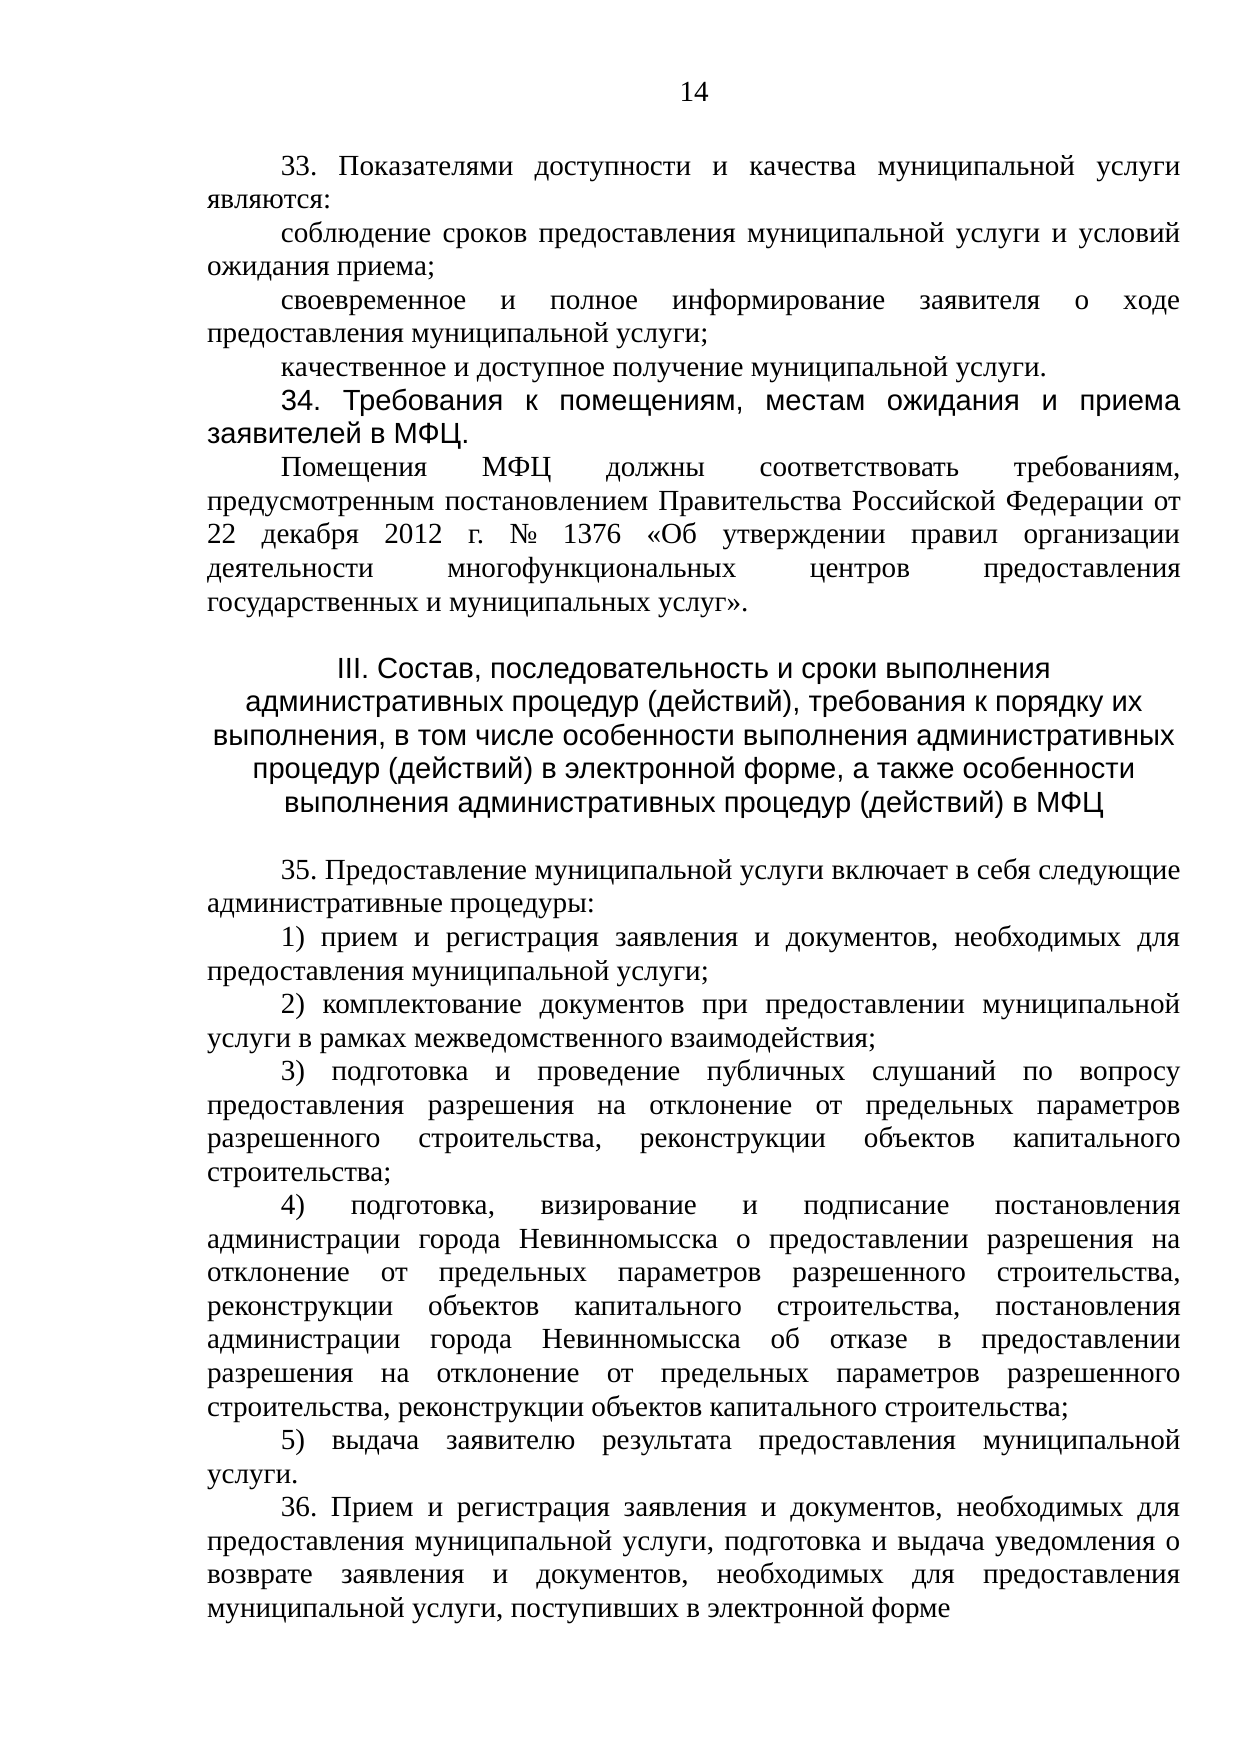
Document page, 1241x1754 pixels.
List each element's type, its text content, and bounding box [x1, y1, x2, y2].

text 36. Прием и регистрация заявления и документов, необходимых для предоставления муниципальной услуги, подготовка и выдача уведомления о возврате заявления и документов, необходимых для предоставления муниципальной услуги, поступивших в электронной форме [207, 1489, 1181, 1623]
text 5) выдача заявителю результата предоставления муниципальной услуги. [207, 1422, 1181, 1489]
text качественное и доступное получение муниципальной услуги. [207, 349, 1181, 382]
text своевременное и полное информирование заявителя о ходе предоставления муниципальной услуги; [207, 282, 1181, 349]
text соблюдение сроков предоставления муниципальной услуги и условий ожидания приема; [207, 215, 1181, 282]
text 4) подготовка, визирование и подписание постановления администрации города Невинномысска о предоставлении разрешения на отклонение от предельных параметров разрешенного строительства, реконструкции объектов капитального строительства, постановления администрации города Невинномысска об отказе в предоставлении разрешения на отклонение от предельных параметров разрешенного строительства, реконструкции объектов капитального строительства; [207, 1187, 1181, 1422]
text 35. Предоставление муниципальной услуги включает в себя следующие административные процедуры: [207, 852, 1181, 919]
text Помещения МФЦ должны соответствовать требованиям, предусмотренным постановлением Правительства Российской Федерации от 22 декабря 2012 г. № 1376 «Об утверждении правил организации деятельности многофункциональных центров предоставления государственных и муниципальных услуг». [207, 449, 1181, 617]
text 34. Требования к помещениям, местам ожидания и приема заявителей в МФЦ. [207, 382, 1181, 449]
text 1) прием и регистрация заявления и документов, необходимых для предоставления муниципальной услуги; [207, 919, 1181, 986]
text 33. Показателями доступности и качества муниципальной услуги являются: [207, 148, 1181, 215]
text III. Состав, последовательность и сроки выполнения административных процедур (действий), требования к порядку их выполнения, в том числе особенности выполнения административных процедур (действий) в электронной форме, а также особенности выполнения административных процедур (действий) в МФЦ [207, 651, 1181, 818]
text 2) комплектование документов при предоставлении муниципальной услуги в рамках межведомственного взаимодействия; [207, 986, 1181, 1053]
text 3) подготовка и проведение публичных слушаний по вопросу предоставления разрешения на отклонение от предельных параметров разрешенного строительства, реконструкции объектов капитального строительства; [207, 1053, 1181, 1187]
